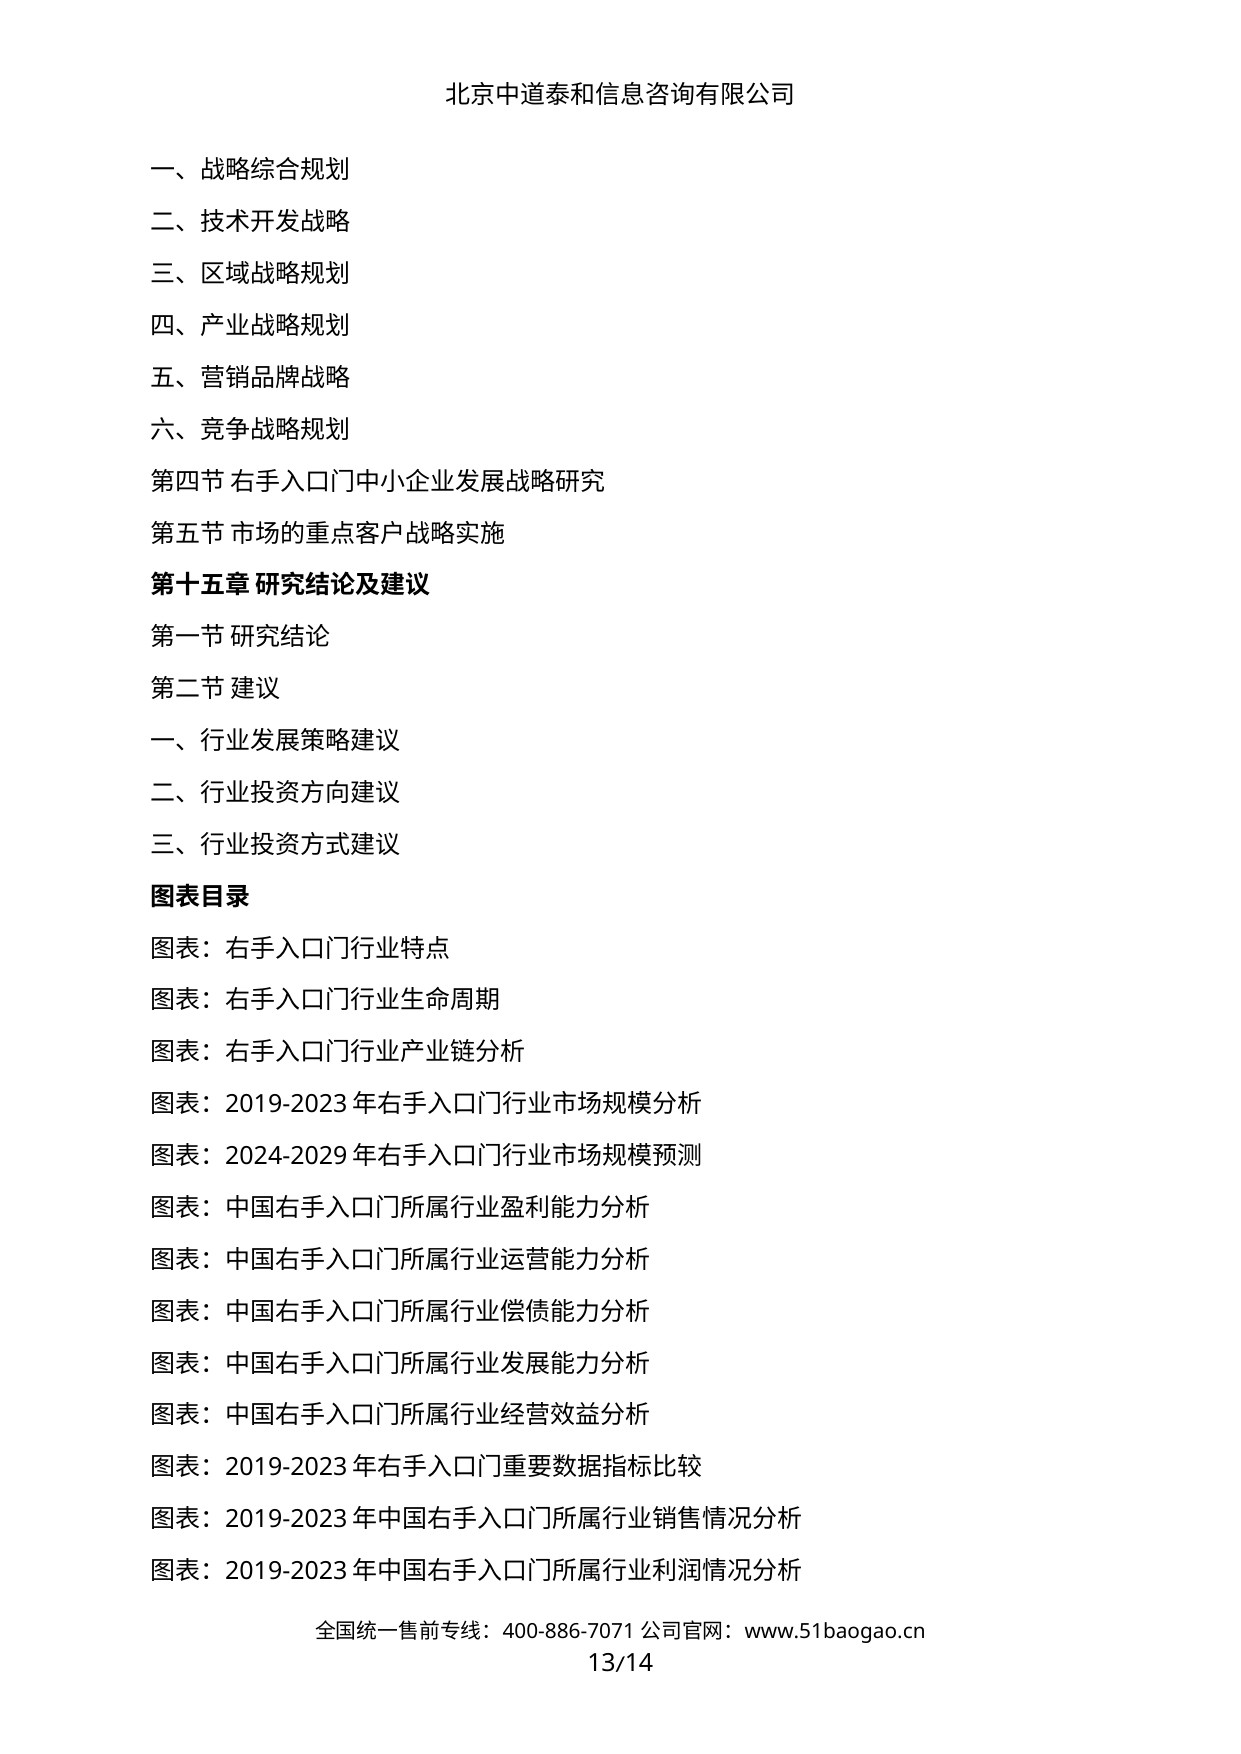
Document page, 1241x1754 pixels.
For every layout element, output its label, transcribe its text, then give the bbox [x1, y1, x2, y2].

text 第一节 研究结论 [150, 617, 1090, 653]
text 五、营销品牌战略 [150, 357, 1090, 394]
text 第二节 建议 [150, 669, 1090, 705]
text 图表：右手入口门行业生命周期 [150, 980, 1090, 1016]
text 二、技术开发战略 [150, 202, 1090, 238]
text 图表目录 [150, 876, 1090, 912]
text 四、产业战略规划 [150, 306, 1090, 342]
text 一、行业发展策略建议 [150, 721, 1090, 757]
text 图表：2019-2023年中国右手入口门所属行业利润情况分析 [150, 1551, 1090, 1587]
text 图表：2019-2023年右手入口门重要数据指标比较 [150, 1447, 1090, 1483]
text 三、行业投资方式建议 [150, 824, 1090, 861]
text 图表：2024-2029年右手入口门行业市场规模预测 [150, 1136, 1090, 1172]
text 图表：中国右手入口门所属行业偿债能力分析 [150, 1291, 1090, 1327]
text 图表：中国右手入口门所属行业发展能力分析 [150, 1343, 1090, 1379]
text 图表：中国右手入口门所属行业盈利能力分析 [150, 1187, 1090, 1224]
text 第四节 右手入口门中小企业发展战略研究 [150, 461, 1090, 497]
text 六、竞争战略规划 [150, 409, 1090, 446]
text 三、区域战略规划 [150, 254, 1090, 290]
text 第十五章 研究结论及建议 [150, 565, 1090, 601]
text 图表：2019-2023年中国右手入口门所属行业销售情况分析 [150, 1499, 1090, 1535]
text 二、行业投资方向建议 [150, 772, 1090, 809]
text 第五节 市场的重点客户战略实施 [150, 513, 1090, 549]
text 图表：2019-2023年右手入口门行业市场规模分析 [150, 1084, 1090, 1120]
text 一、战略综合规划 [150, 150, 1090, 186]
text 图表：右手入口门行业特点 [150, 928, 1090, 964]
text 图表：中国右手入口门所属行业经营效益分析 [150, 1395, 1090, 1431]
text 图表：中国右手入口门所属行业运营能力分析 [150, 1239, 1090, 1276]
text 图表：右手入口门行业产业链分析 [150, 1032, 1090, 1068]
